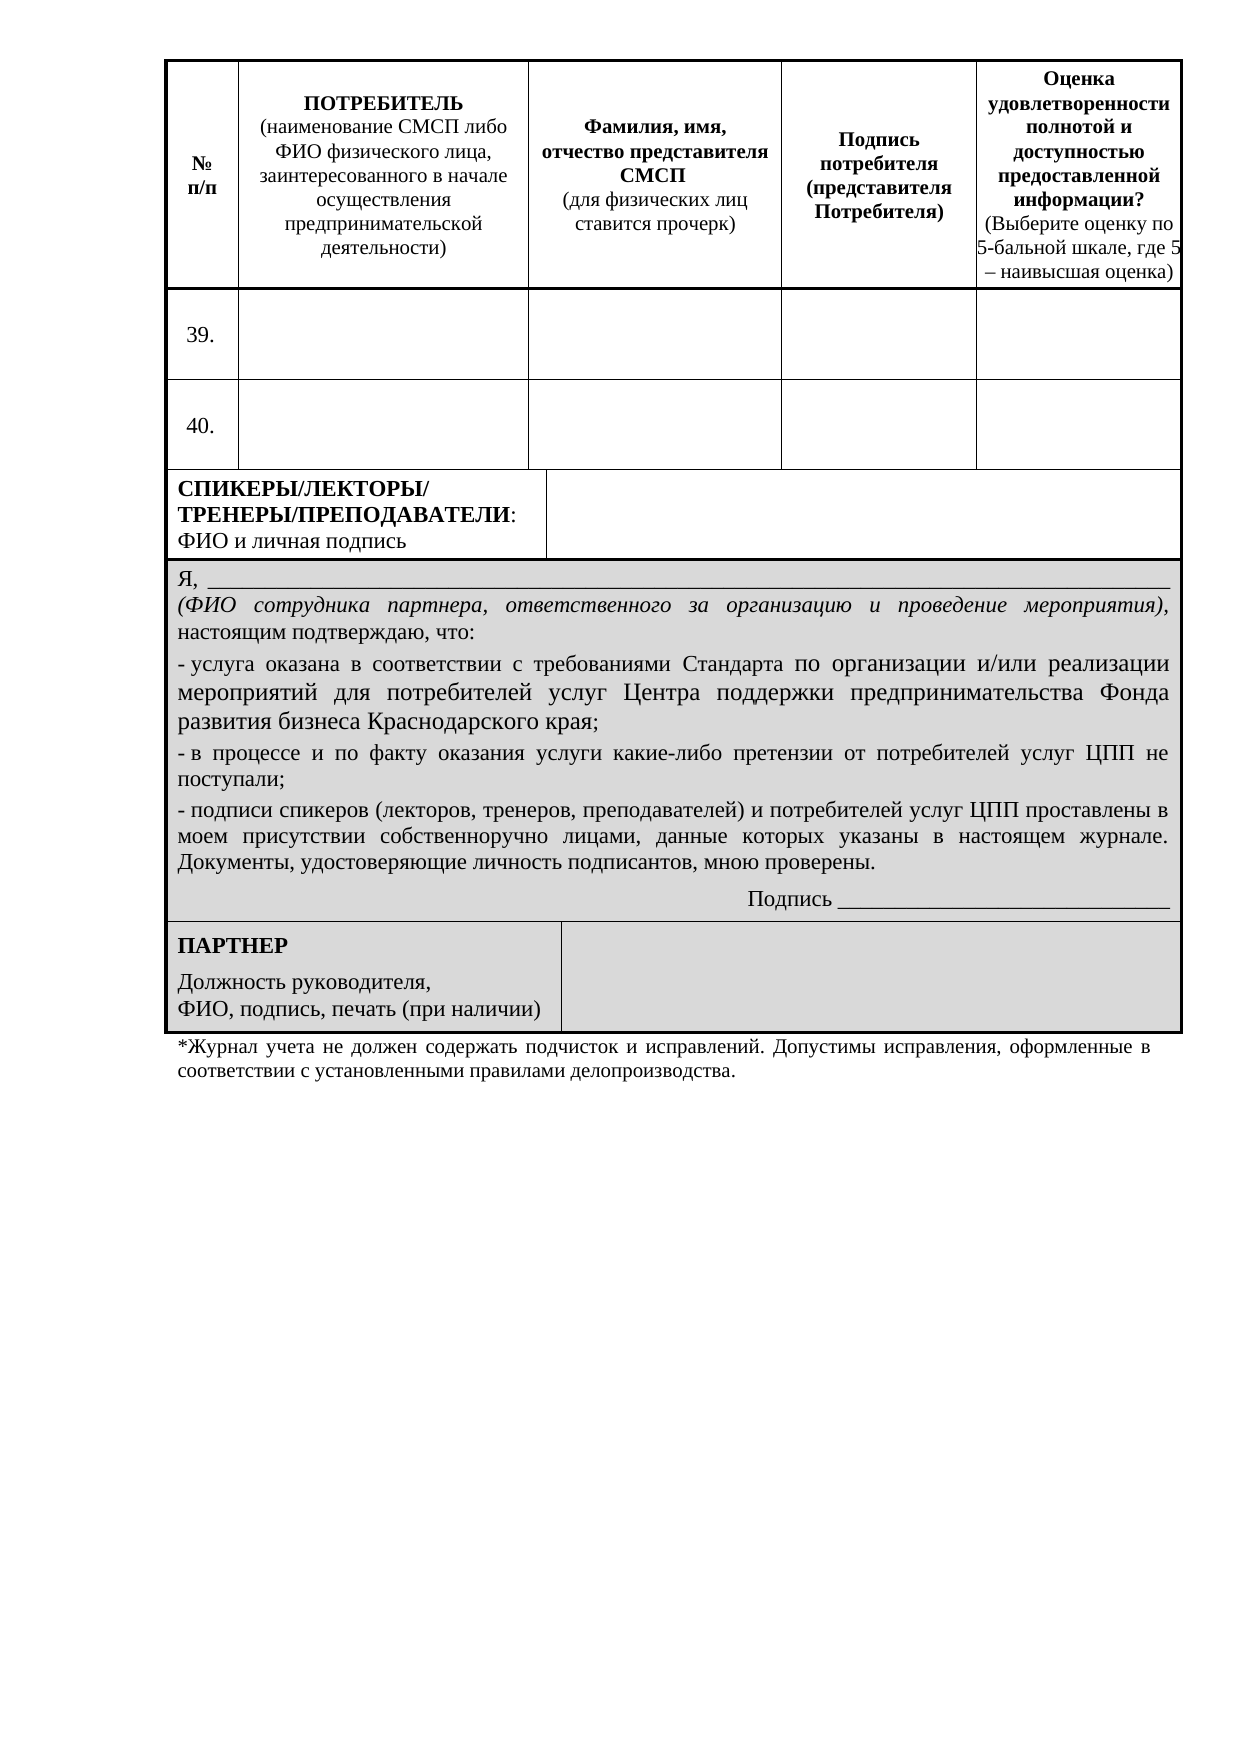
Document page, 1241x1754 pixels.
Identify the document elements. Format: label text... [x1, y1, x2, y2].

table_header Подпись потребителя (представителя Потребителя) [782, 62, 976, 287]
table_cell ПАРТНЕР Должность руководителя, ФИО, подпись, печать (при наличии) [168, 922, 561, 1031]
table_cell [977, 290, 1180, 379]
table_header Оценка удовлетворенности полнотой и доступностью предоставленной информации? (Выберите оценку по 5-бальной шкале, где 5 – наивысшая оценка) [977, 62, 1180, 287]
table_cell СПИКЕРЫ/ЛЕКТОРЫ/ ТРЕНЕРЫ/ПРЕПОДАВАТЕЛИ: ФИО и личная подпись [168, 470, 546, 558]
table_header ПОТРЕБИТЕЛЬ (наименование СМСП либо ФИО физического лица, заинтересованного в начале осуществления предпринимательской деятельности) [239, 62, 528, 287]
table_header Фамилия, имя, отчество представителя СМСП (для физических лиц ставится прочерк) [529, 62, 781, 287]
table_cell [529, 290, 781, 379]
table_cell [168, 380, 238, 469]
table_cell [782, 290, 976, 379]
table_cell [547, 470, 1180, 558]
table_cell [562, 922, 1180, 1031]
table_cell [529, 380, 781, 469]
table_header № п/п [168, 62, 238, 287]
table_cell [977, 380, 1180, 469]
text *Журнал учета не должен содержать подчисток и исправлений. Допустимы исправления, оформленные в соответствии с установленными правилами делопроизводства. [177, 1034, 1152, 1082]
table_cell [782, 380, 976, 469]
table_cell [239, 290, 528, 379]
table_cell [239, 380, 528, 469]
table_cell [168, 290, 238, 379]
table_cell Я, ____________________________________________________________________________________ (ФИО сотрудника партнера, ответственного за организацию и проведение мероприятия), настоящим подтверждаю, что: - услуга оказана в соответствии с требованиями Стандарта по организации и/или реализации мероприятий для потребителей услуг Центра поддержки предпринимательства Фонда развития бизнеса Краснодарского края; - в процессе и по факту оказания услуги какие-либо претензии от потребителей услуг ЦПП не поступали; - подписи спикеров (лекторов, тренеров, преподавателей) и потребителей услуг ЦПП проставлены в моем присутствии собственноручно лицами, данные которых указаны в настоящем журнале. Документы, удостоверяющие личность подписантов, мною проверены. Подпись _____________________________ [168, 561, 1180, 921]
